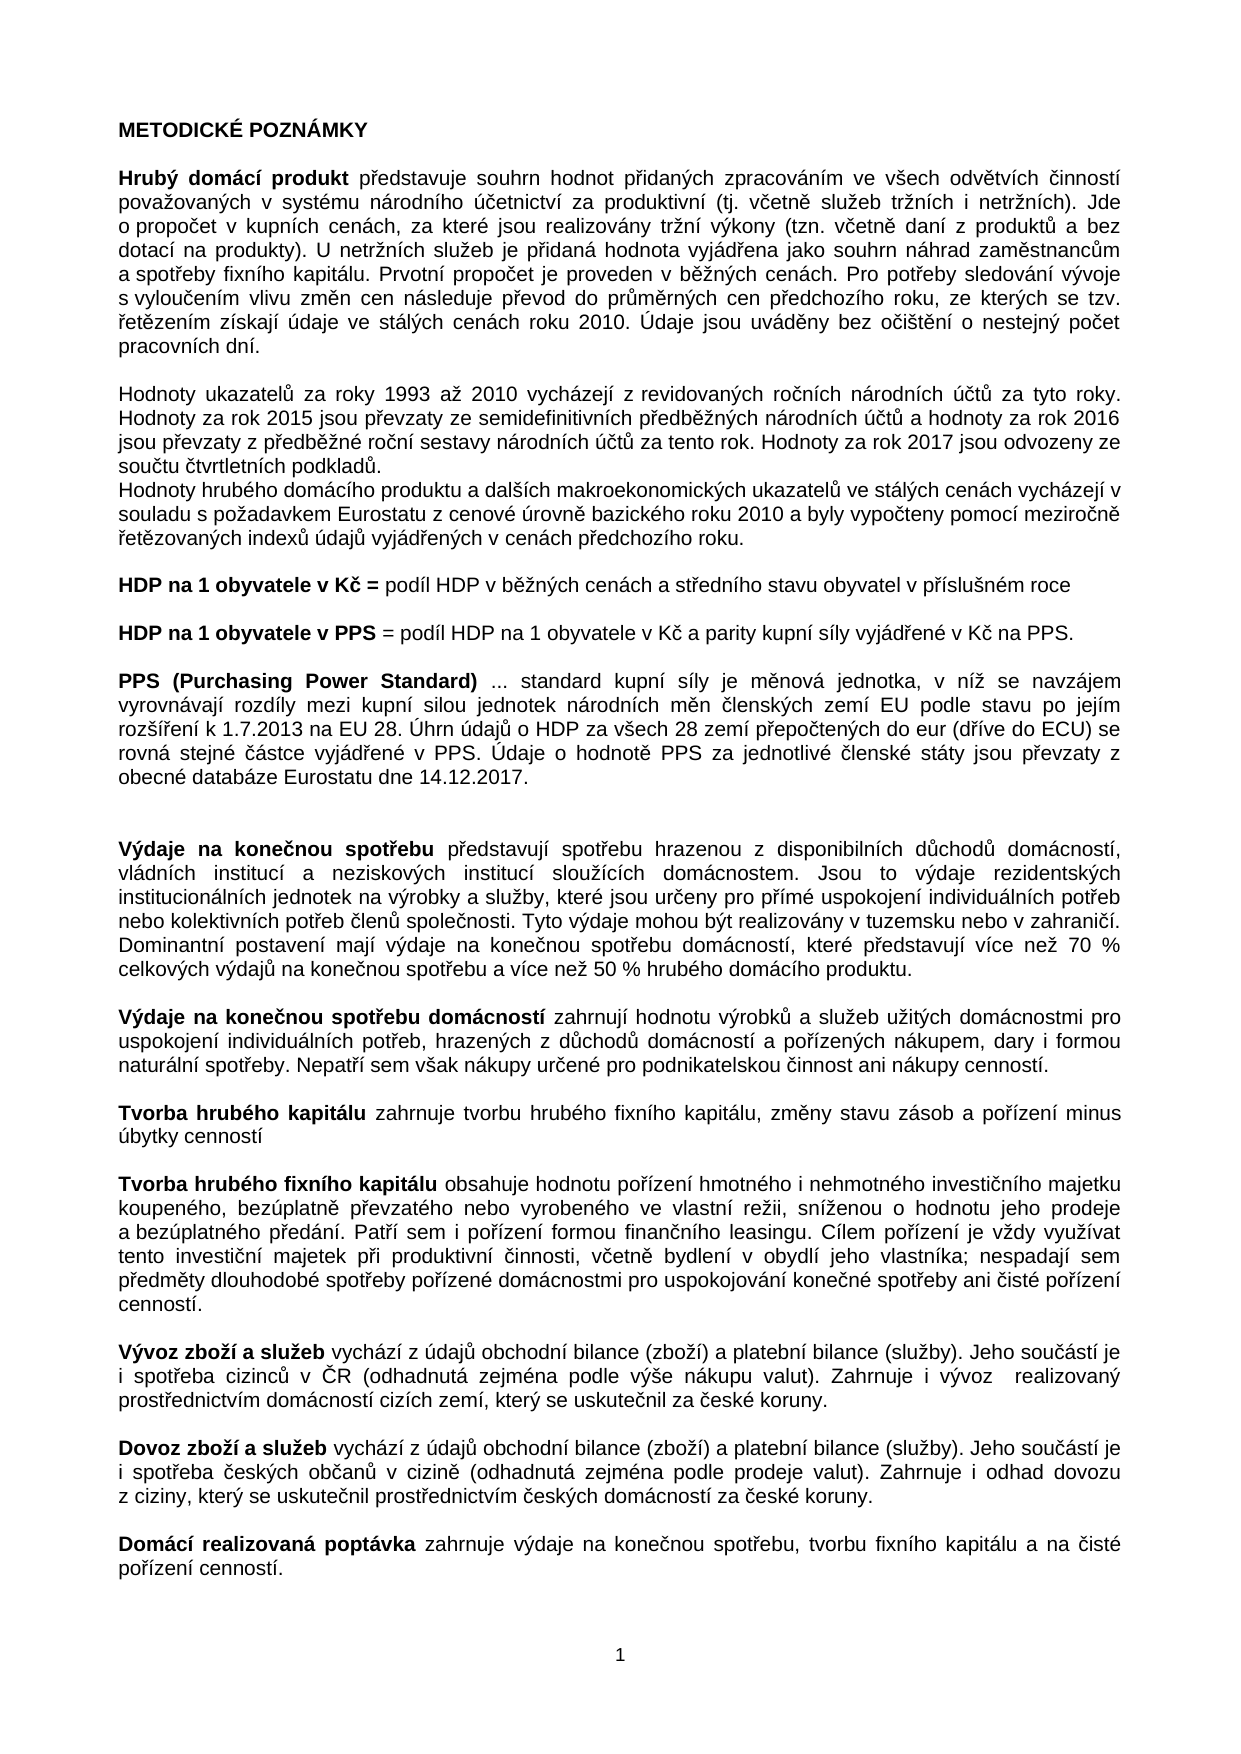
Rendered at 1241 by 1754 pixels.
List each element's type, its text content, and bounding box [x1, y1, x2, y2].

subtitle METODICKÉ POZNÁMKY [118, 118, 1122, 142]
text HDP na 1 obyvatele v PPS = podíl HDP na 1 obyvatele v Kč a parity kupní síly vyjádřené v Kč na PPS. [118, 621, 1122, 645]
text Výdaje na konečnou spotřebu představují spotřebu hrazenou z disponibilních důchodů domácností, vládních institucí a neziskových institucí sloužících domácnostem. Jsou to výdaje rezidentských institucionálních jednotek na výrobky a služby, které jsou určeny pro přímé uspokojení individuálních potřeb nebo kolektivních potřeb členů společnosti. Tyto výdaje mohou být realizovány v tuzemsku nebo v zahraničí. Dominantní postavení mají výdaje na konečnou spotřebu domácností, které představují více než 70 % celkových výdajů na konečnou spotřebu a více než 50 % hrubého domácího produktu. [118, 837, 1122, 981]
text Dovoz zboží a služeb vychází z údajů obchodní bilance (zboží) a platební bilance (služby). Jeho součástí je i spotřeba českých občanů v cizině (odhadnutá zejména podle prodeje valut). Zahrnuje i odhad dovozu z ciziny, který se uskutečnil prostřednictvím českých domácností za české koruny. [118, 1436, 1122, 1508]
text Vývoz zboží a služeb vychází z údajů obchodní bilance (zboží) a platební bilance (služby). Jeho součástí je i spotřeba cizinců v ČR (odhadnutá zejména podle výše nákupu valut). Zahrnuje i vývoz realizovaný prostřednictvím domácností cizích zemí, který se uskutečnil za české koruny. [118, 1340, 1122, 1412]
text HDP na 1 obyvatele v Kč = podíl HDP v běžných cenách a středního stavu obyvatel v příslušném roce [118, 573, 1122, 597]
text Výdaje na konečnou spotřebu domácností zahrnují hodnotu výrobků a služeb užitých domácnostmi pro uspokojení individuálních potřeb, hrazených z důchodů domácností a pořízených nákupem, dary i formou naturální spotřeby. Nepatří sem však nákupy určené pro podnikatelskou činnost ani nákupy cenností. [118, 1004, 1122, 1076]
subtitle Domácí realizovaná poptávka zahrnuje výdaje na konečnou spotřebu, tvorbu fixního kapitálu a na čisté pořízení cenností. [118, 1532, 1122, 1579]
text PPS (Purchasing Power Standard) ... standard kupní síly je měnová jednotka, v níž se navzájem vyrovnávají rozdíly mezi kupní silou jednotek národních měn členských zemí EU podle stavu po jejím rozšíření k 1.7.2013 na EU 28. Úhrn údajů o HDP za všech 28 zemí přepočtených do eur (dříve do ECU) se rovná stejné částce vyjádřené v PPS. Údaje o hodnotě PPS za jednotlivé členské státy jsou převzaty z obecné databáze Eurostatu dne 14.12.2017. [118, 669, 1122, 789]
text Tvorba hrubého fixního kapitálu obsahuje hodnotu pořízení hmotného i nehmotného investičního majetku koupeného, bezúplatně převzatého nebo vyrobeného ve vlastní režii, sníženou o hodnotu jeho prodeje a bezúplatného předání. Patří sem i pořízení formou finančního leasingu. Cílem pořízení je vždy využívat tento investiční majetek při produktivní činnosti, včetně bydlení v obydlí jeho vlastníka; nespadají sem předměty dlouhodobé spotřeby pořízené domácnostmi pro uspokojování konečné spotřeby ani čisté pořízení cenností. [118, 1172, 1122, 1316]
text Hrubý domácí produkt představuje souhrn hodnot přidaných zpracováním ve všech odvětvích činností považovaných v systému národního účetnictví za produktivní (tj. včetně služeb tržních i netržních). Jde o propočet v kupních cenách, za které jsou realizovány tržní výkony (tzn. včetně daní z produktů a bez dotací na produkty). U netržních služeb je přidaná hodnota vyjádřena jako souhrn náhrad zaměstnancům a spotřeby fixního kapitálu. Prvotní propočet je proveden v běžných cenách. Pro potřeby sledování vývoje s vyloučením vlivu změn cen následuje převod do průměrných cen předchozího roku, ze kterých se tzv. řetězením získají údaje ve stálých cenách roku 2010. Údaje jsou uváděny bez očištění o nestejný počet pracovních dní. [118, 166, 1122, 358]
subtitle Tvorba hrubého kapitálu zahrnuje tvorbu hrubého fixního kapitálu, změny stavu zásob a pořízení minus úbytky cenností [118, 1100, 1122, 1148]
text Hodnoty ukazatelů za roky 1993 až 2010 vycházejí z revidovaných ročních národních účtů za tyto roky. Hodnoty za rok 2015 jsou převzaty ze semidefinitivních předběžných národních účtů a hodnoty za rok 2016 jsou převzaty z předběžné roční sestavy národních účtů za tento rok. Hodnoty za rok 2017 jsou odvozeny ze součtu čtvrtletních podkladů. [118, 382, 1122, 477]
text Hodnoty hrubého domácího produktu a dalších makroekonomických ukazatelů ve stálých cenách vycházejí v souladu s požadavkem Eurostatu z cenové úrovně bazického roku 2010 a byly vypočteny pomocí meziročně řetězovaných indexů údajů vyjádřených v cenách předchozího roku. [118, 477, 1122, 549]
